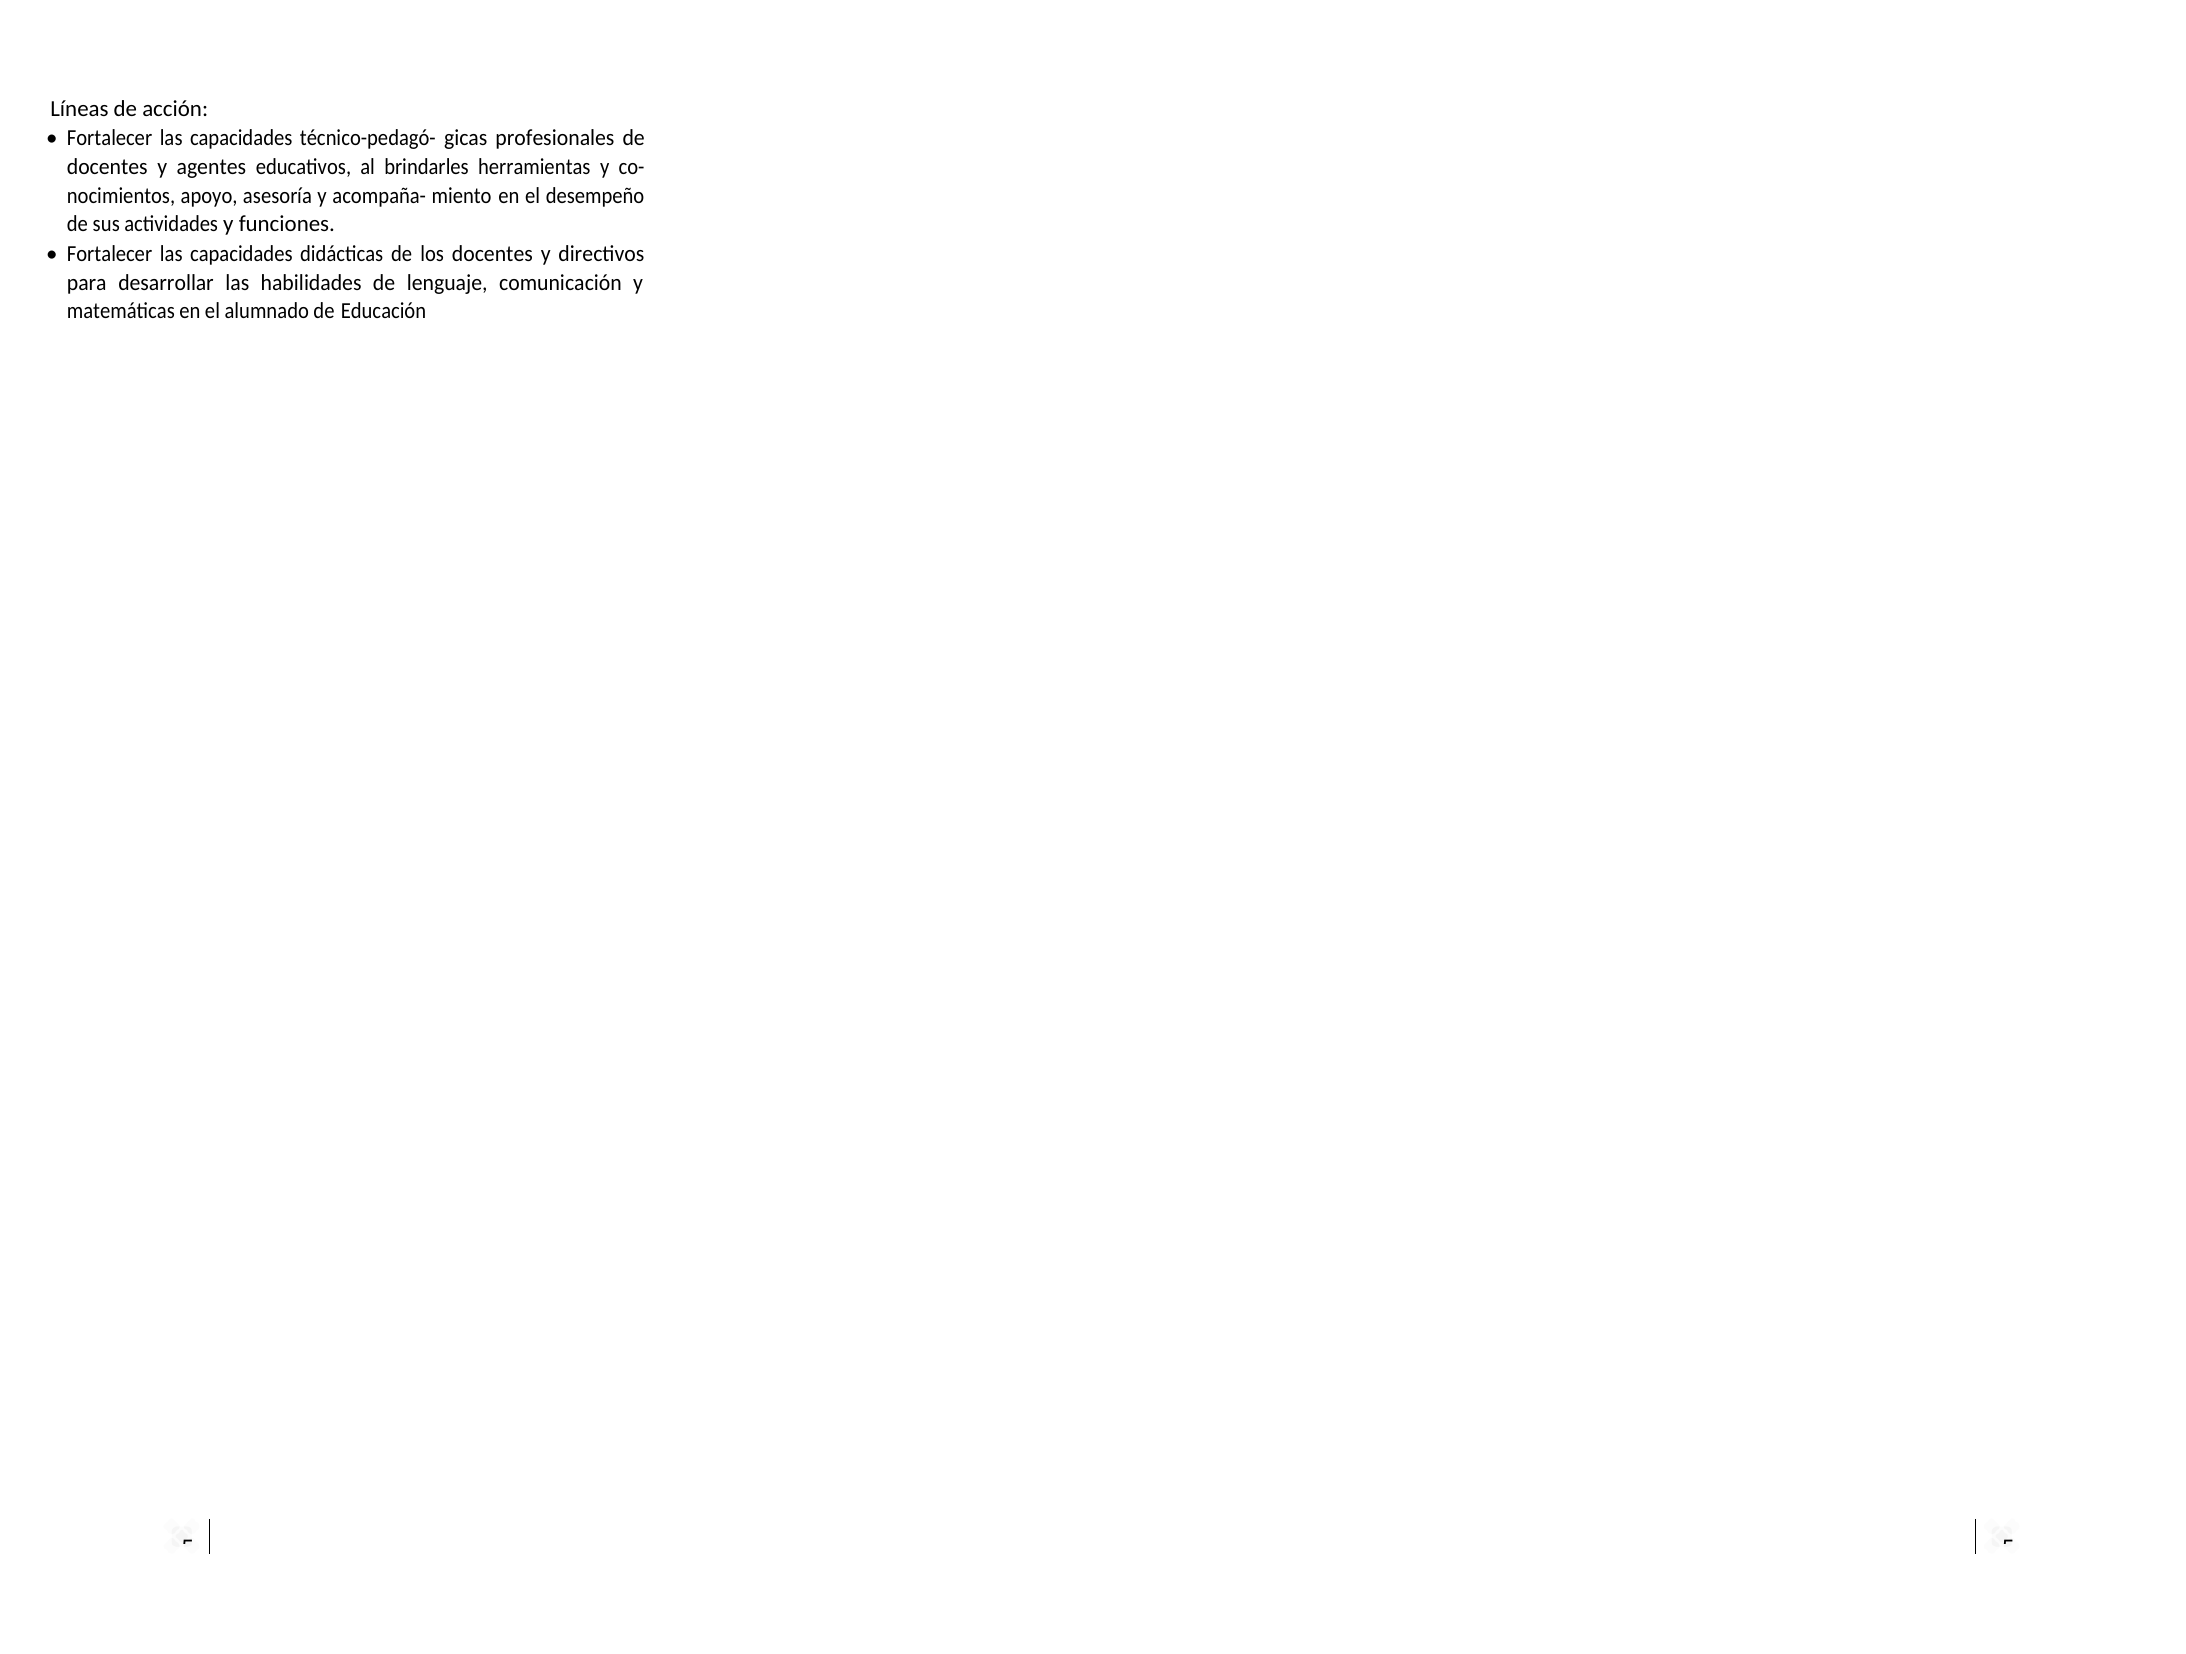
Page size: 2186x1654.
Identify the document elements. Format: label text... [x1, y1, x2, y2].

picture [163, 1518, 200, 1554]
list Fortalecer las capacidades didácticas de los docentes y directivos para desarrollar las habilidades de lenguaje, comunicación y matemáticas en el alumnado de Educación [46, 239, 644, 324]
text Líneas de acción: [50, 94, 665, 122]
list Fortalecer las capacidades técnico-pedagó- gicas profesionales de docentes y agentes educativos, al brindarles herramientas y co- nocimientos, apoyo, asesoría y acompaña- miento en el desempeño de sus actividades y funciones. [46, 123, 644, 238]
picture [1983, 1518, 2020, 1554]
